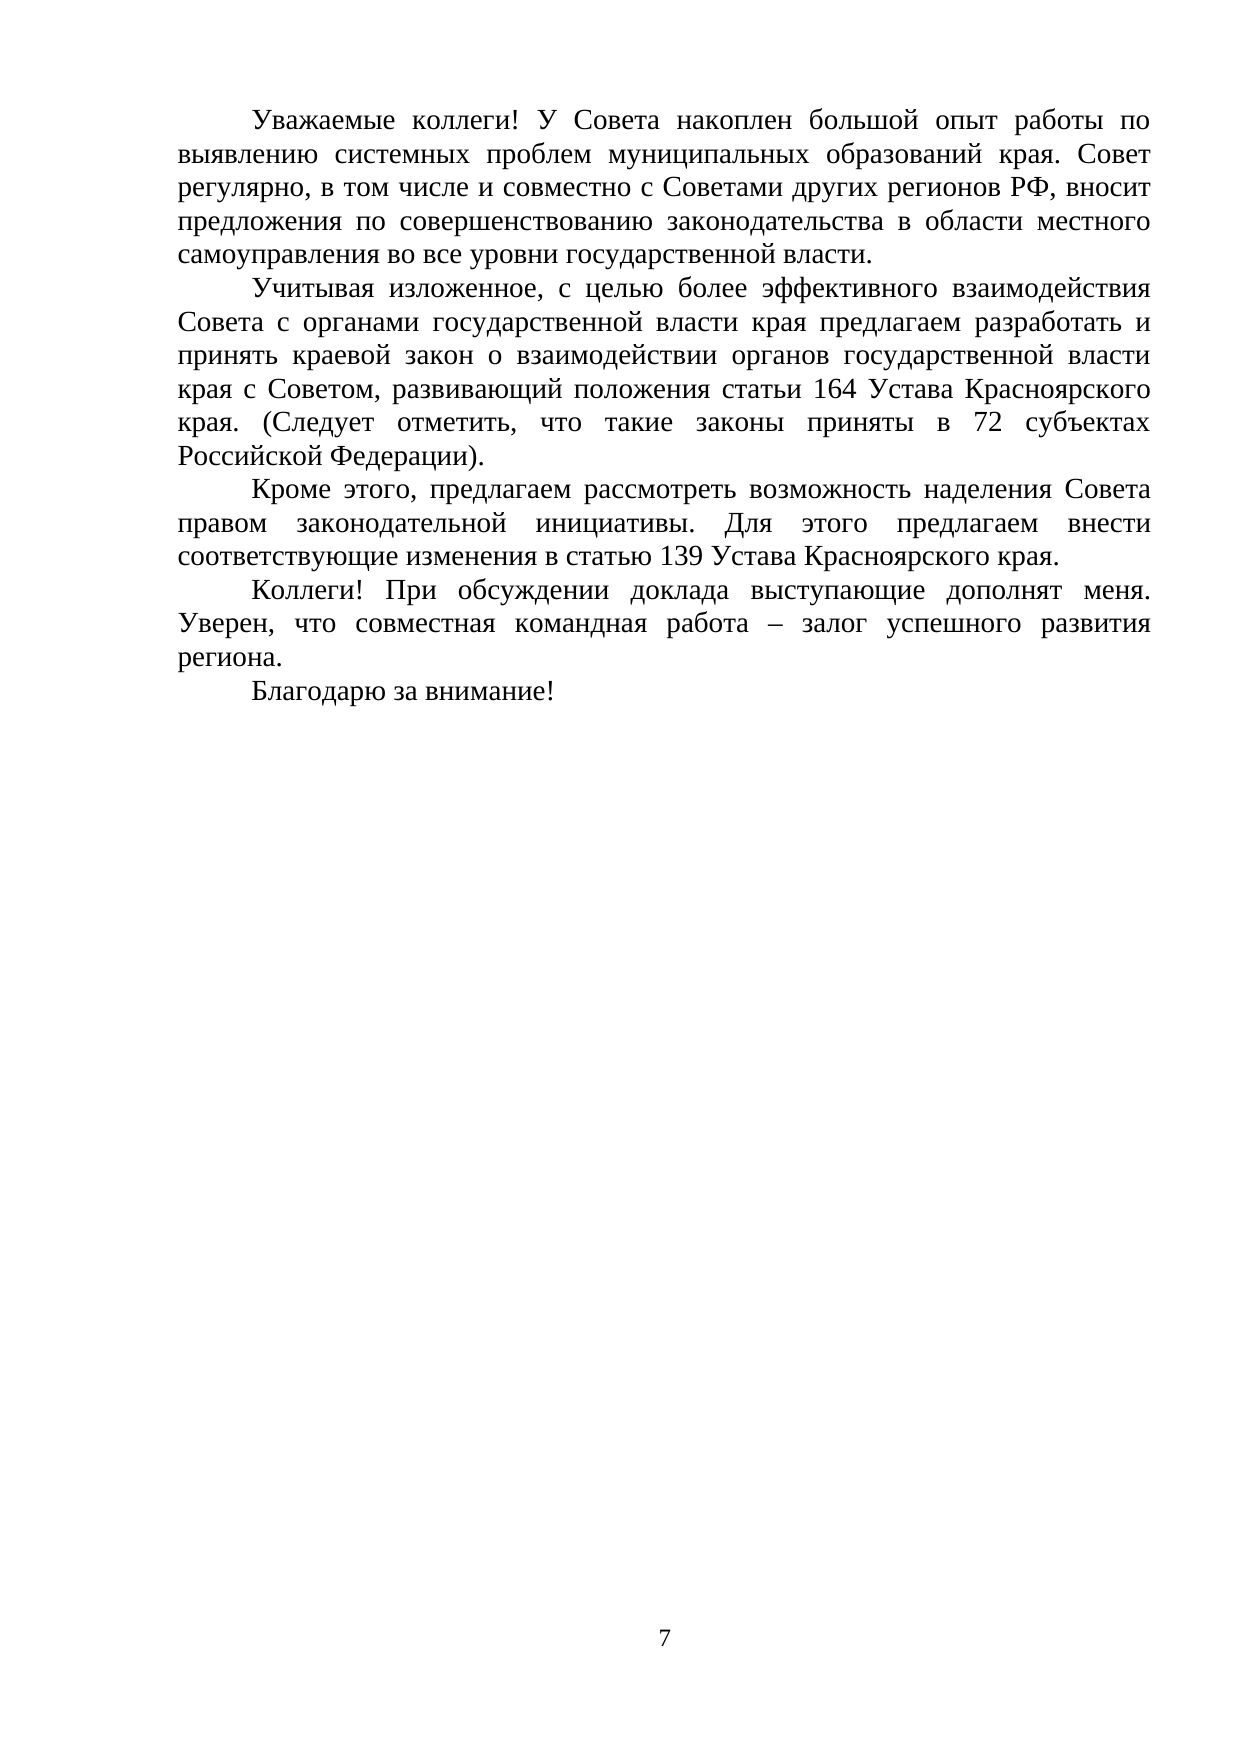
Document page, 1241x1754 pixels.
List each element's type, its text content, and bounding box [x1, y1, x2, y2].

text Учитывая изложенное, с целью более эффективного взаимодействия Совета с органами государственной власти края предлагаем разработать и принять краевой закон о взаимодействии органов государственной власти края с Советом, развивающий положения статьи 164 Устава Красноярского края. (Следует отметить, что такие законы приняты в 72 субъектах Российской Федерации). [177, 270, 1152, 471]
text Благодарю за внимание! [177, 673, 1152, 706]
text Уважаемые коллеги! У Совета накоплен большой опыт работы по выявлению системных проблем муниципальных образований края. Совет регулярно, в том числе и совместно с Советами других регионов РФ, вносит предложения по совершенствованию законодательства в области местного самоуправления во все уровни государственной власти. [177, 102, 1152, 270]
text Кроме этого, предлагаем рассмотреть возможность наделения Совета правом законодательной инициативы. Для этого предлагаем внести соответствующие изменения в статью 139 Устава Красноярского края. [177, 471, 1152, 572]
text Коллеги! При обсуждении доклада выступающие дополнят меня. Уверен, что совместная командная работа – залог успешного развития региона. [177, 572, 1152, 673]
